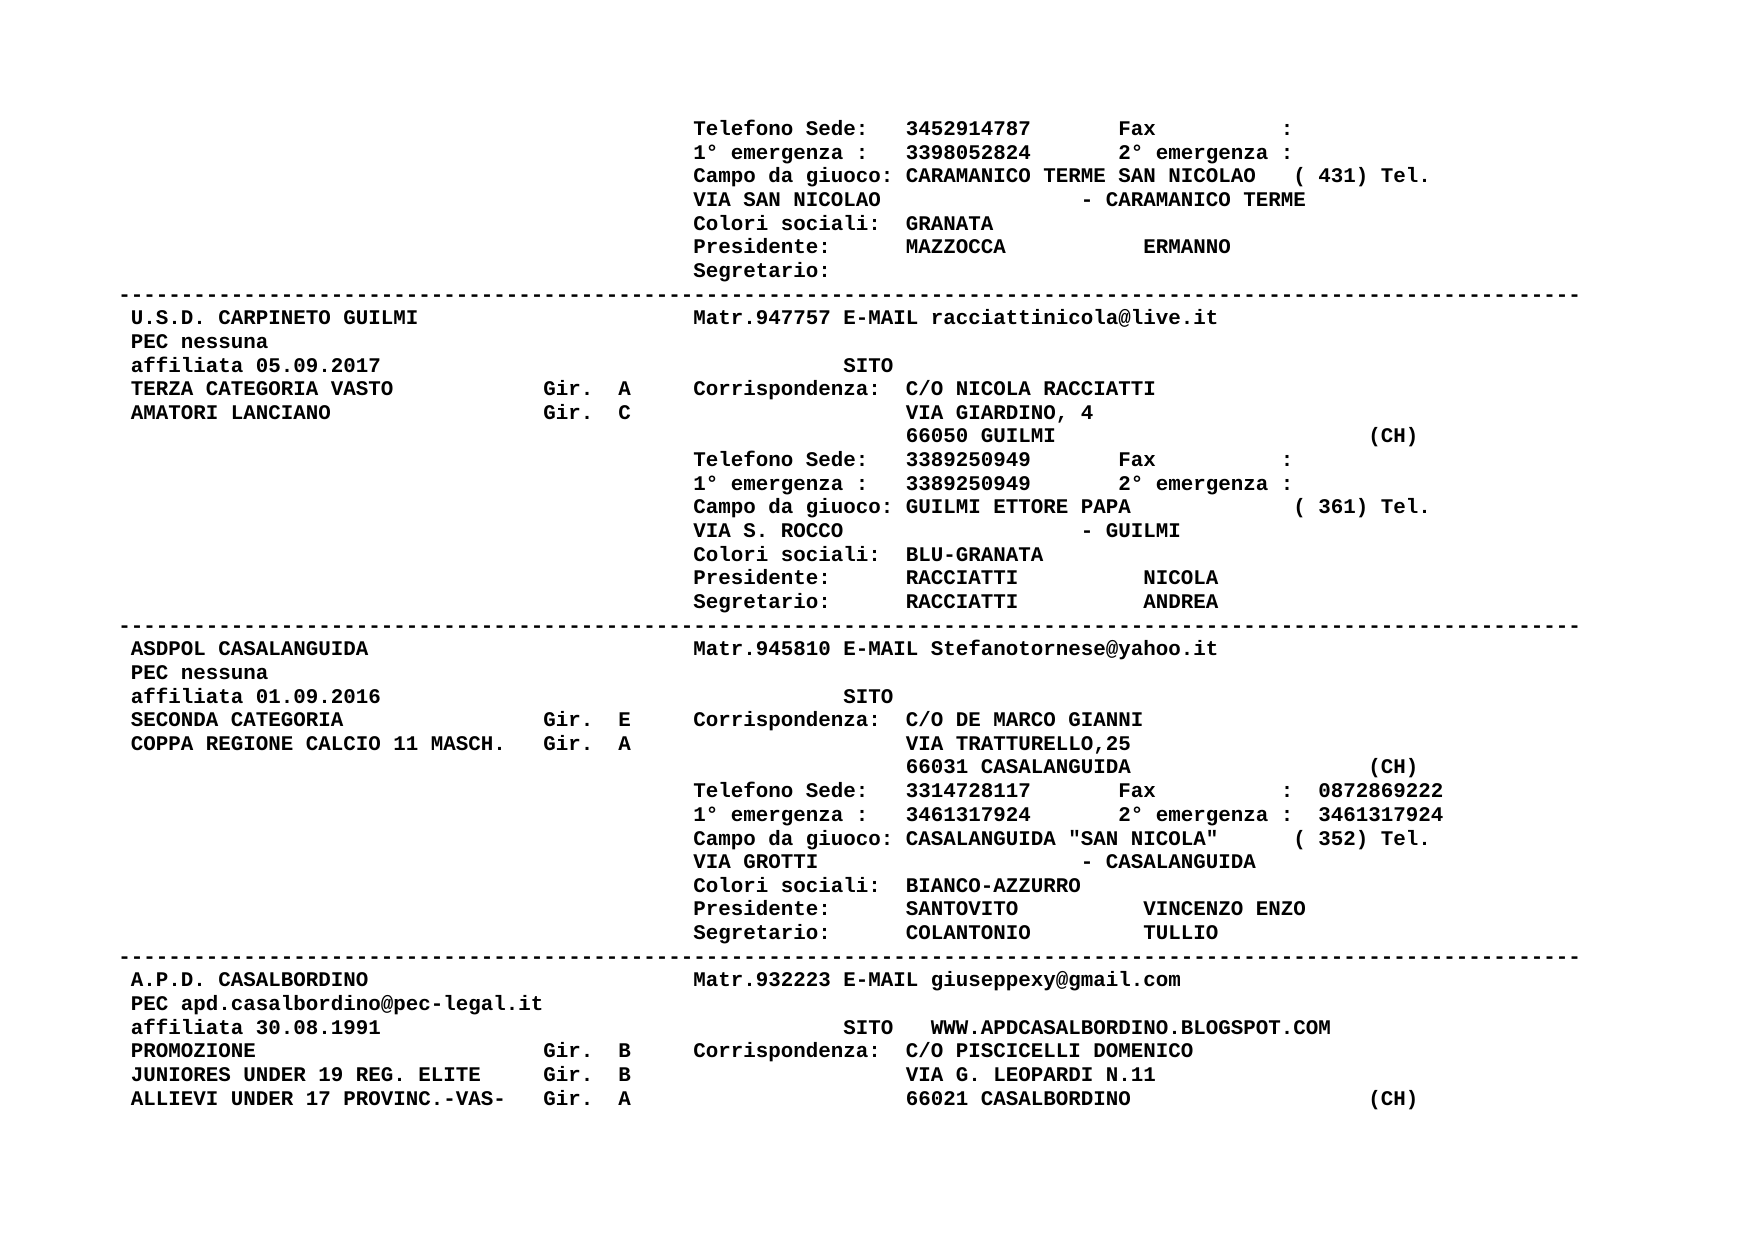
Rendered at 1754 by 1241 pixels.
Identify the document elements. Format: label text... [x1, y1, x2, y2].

text --------------------------------------------------------------------------------------------------------------------- [118, 946, 1606, 969]
text Telefono Sede: 3452914787 Fax : [118, 118, 1606, 142]
text AMATORI LANCIANO Gir. C VIA GIARDINO, 4 [118, 402, 1606, 426]
text Presidente: MAZZOCCA ERMANNO [118, 236, 1606, 260]
text SECONDA CATEGORIA Gir. E Corrispondenza: C/O DE MARCO GIANNI [118, 709, 1606, 733]
text affiliata 05.09.2017 SITO [118, 354, 1606, 378]
text --------------------------------------------------------------------------------------------------------------------- [118, 284, 1606, 307]
text Telefono Sede: 3314728117 Fax : 0872869222 [118, 780, 1606, 804]
text --------------------------------------------------------------------------------------------------------------------- [118, 615, 1606, 638]
text Telefono Sede: 3389250949 Fax : [118, 449, 1606, 473]
text PEC apd.casalbordino@pec-legal.it [118, 993, 1606, 1017]
text PEC nessuna [118, 331, 1606, 354]
text 66050 GUILMI (CH) [118, 426, 1606, 449]
text Colori sociali: GRANATA [118, 213, 1606, 236]
text TERZA CATEGORIA VASTO Gir. A Corrispondenza: C/O NICOLA RACCIATTI [118, 378, 1606, 402]
text VIA GROTTI - CASALANGUIDA [118, 851, 1606, 875]
text A.P.D. CASALBORDINO Matr.932223 E-MAIL giuseppexy@gmail.com [118, 969, 1606, 993]
text affiliata 30.08.1991 SITO WWW.APDCASALBORDINO.BLOGSPOT.COM [118, 1017, 1606, 1040]
text 1° emergenza : 3398052824 2° emergenza : [118, 142, 1606, 165]
text Campo da giuoco: CASALANGUIDA "SAN NICOLA" ( 352) Tel. [118, 827, 1606, 851]
text Presidente: RACCIATTI NICOLA [118, 567, 1606, 591]
text Colori sociali: BIANCO-AZZURRO [118, 875, 1606, 898]
text ASDPOL CASALANGUIDA Matr.945810 E-MAIL Stefanotornese@yahoo.it [118, 638, 1606, 662]
text affiliata 01.09.2016 SITO [118, 686, 1606, 709]
text 1° emergenza : 3389250949 2° emergenza : [118, 473, 1606, 496]
text Campo da giuoco: CARAMANICO TERME SAN NICOLAO ( 431) Tel. [118, 165, 1606, 189]
text U.S.D. CARPINETO GUILMI Matr.947757 E-MAIL racciattinicola@live.it [118, 307, 1606, 331]
text PEC nessuna [118, 662, 1606, 686]
text JUNIORES UNDER 19 REG. ELITE Gir. B VIA G. LEOPARDI N.11 [118, 1064, 1606, 1088]
text COPPA REGIONE CALCIO 11 MASCH. Gir. A VIA TRATTURELLO,25 [118, 733, 1606, 757]
text Segretario: RACCIATTI ANDREA [118, 591, 1606, 615]
text Segretario: COLANTONIO TULLIO [118, 922, 1606, 946]
text Colori sociali: BLU-GRANATA [118, 544, 1606, 567]
text PROMOZIONE Gir. B Corrispondenza: C/O PISCICELLI DOMENICO [118, 1040, 1606, 1064]
text VIA S. ROCCO - GUILMI [118, 520, 1606, 544]
text Segretario: [118, 260, 1606, 284]
text 1° emergenza : 3461317924 2° emergenza : 3461317924 [118, 804, 1606, 827]
text Presidente: SANTOVITO VINCENZO ENZO [118, 898, 1606, 922]
text 66031 CASALANGUIDA (CH) [118, 757, 1606, 780]
text VIA SAN NICOLAO - CARAMANICO TERME [118, 189, 1606, 213]
text ALLIEVI UNDER 17 PROVINC.-VAS- Gir. A 66021 CASALBORDINO (CH) [118, 1088, 1606, 1111]
text Campo da giuoco: GUILMI ETTORE PAPA ( 361) Tel. [118, 496, 1606, 520]
